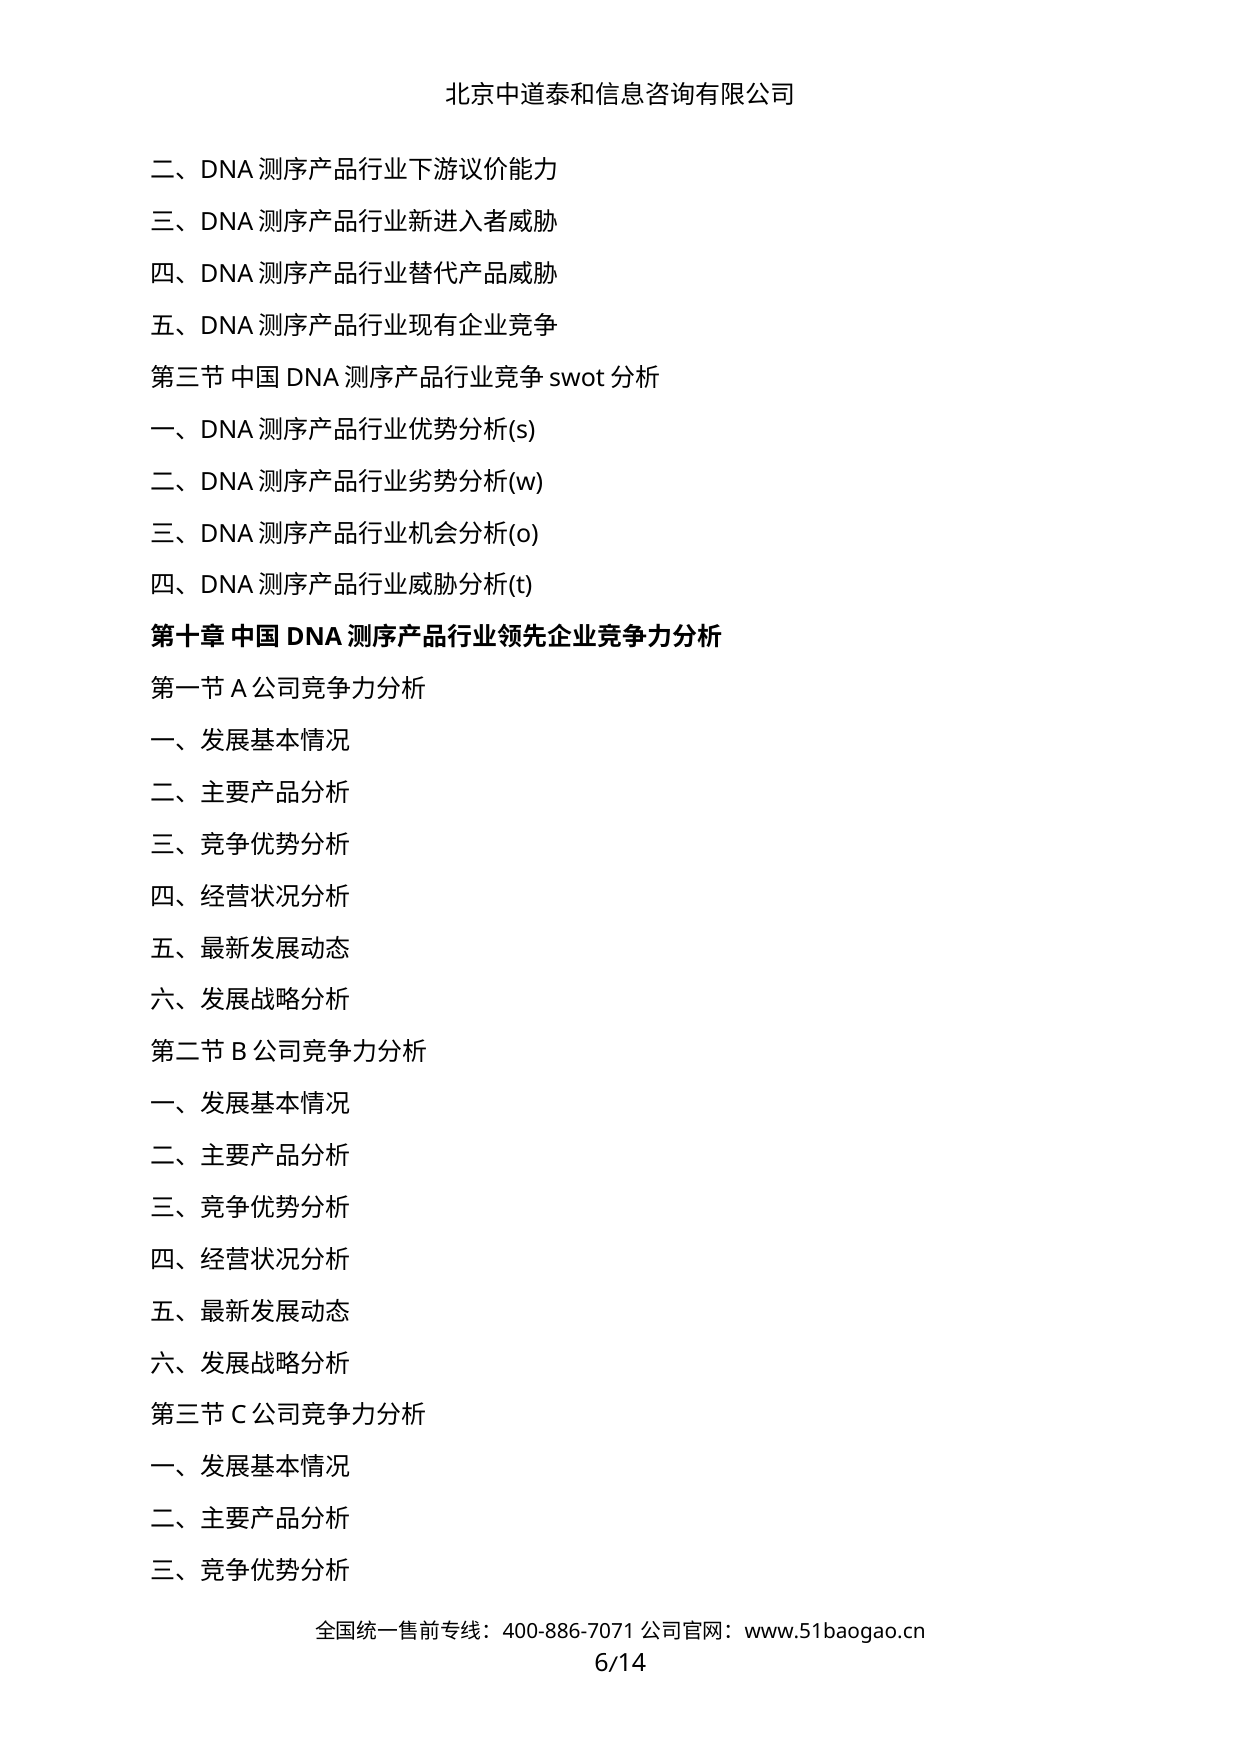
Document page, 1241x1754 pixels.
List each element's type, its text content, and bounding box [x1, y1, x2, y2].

text 三、DNA测序产品行业机会分析(o) [150, 513, 1090, 549]
text 六、发展战略分析 [150, 980, 1090, 1016]
text 四、DNA测序产品行业替代产品威胁 [150, 254, 1090, 290]
text 二、DNA测序产品行业劣势分析(w) [150, 461, 1090, 497]
text 三、DNA测序产品行业新进入者威胁 [150, 202, 1090, 238]
text 二、DNA测序产品行业下游议价能力 [150, 150, 1090, 186]
text 四、DNA测序产品行业威胁分析(t) [150, 565, 1090, 601]
text 一、发展基本情况 [150, 721, 1090, 757]
text 三、竞争优势分析 [150, 824, 1090, 861]
text 第十章 中国DNA测序产品行业领先企业竞争力分析 [150, 617, 1090, 653]
text 五、最新发展动态 [150, 928, 1090, 964]
text 二、主要产品分析 [150, 1136, 1090, 1172]
text 五、最新发展动态 [150, 1291, 1090, 1327]
text 一、发展基本情况 [150, 1084, 1090, 1120]
text 五、DNA测序产品行业现有企业竞争 [150, 306, 1090, 342]
text 第二节 B公司竞争力分析 [150, 1032, 1090, 1068]
text 六、发展战略分析 [150, 1343, 1090, 1379]
text 二、主要产品分析 [150, 772, 1090, 809]
text 一、DNA测序产品行业优势分析(s) [150, 409, 1090, 446]
text 四、经营状况分析 [150, 1239, 1090, 1276]
text 第一节 A公司竞争力分析 [150, 669, 1090, 705]
text 三、竞争优势分析 [150, 1187, 1090, 1224]
text 三、竞争优势分析 [150, 1551, 1090, 1587]
text 四、经营状况分析 [150, 876, 1090, 912]
text 第三节 中国DNA测序产品行业竞争swot分析 [150, 357, 1090, 394]
text 一、发展基本情况 [150, 1447, 1090, 1483]
text 二、主要产品分析 [150, 1499, 1090, 1535]
text 第三节 C公司竞争力分析 [150, 1395, 1090, 1431]
